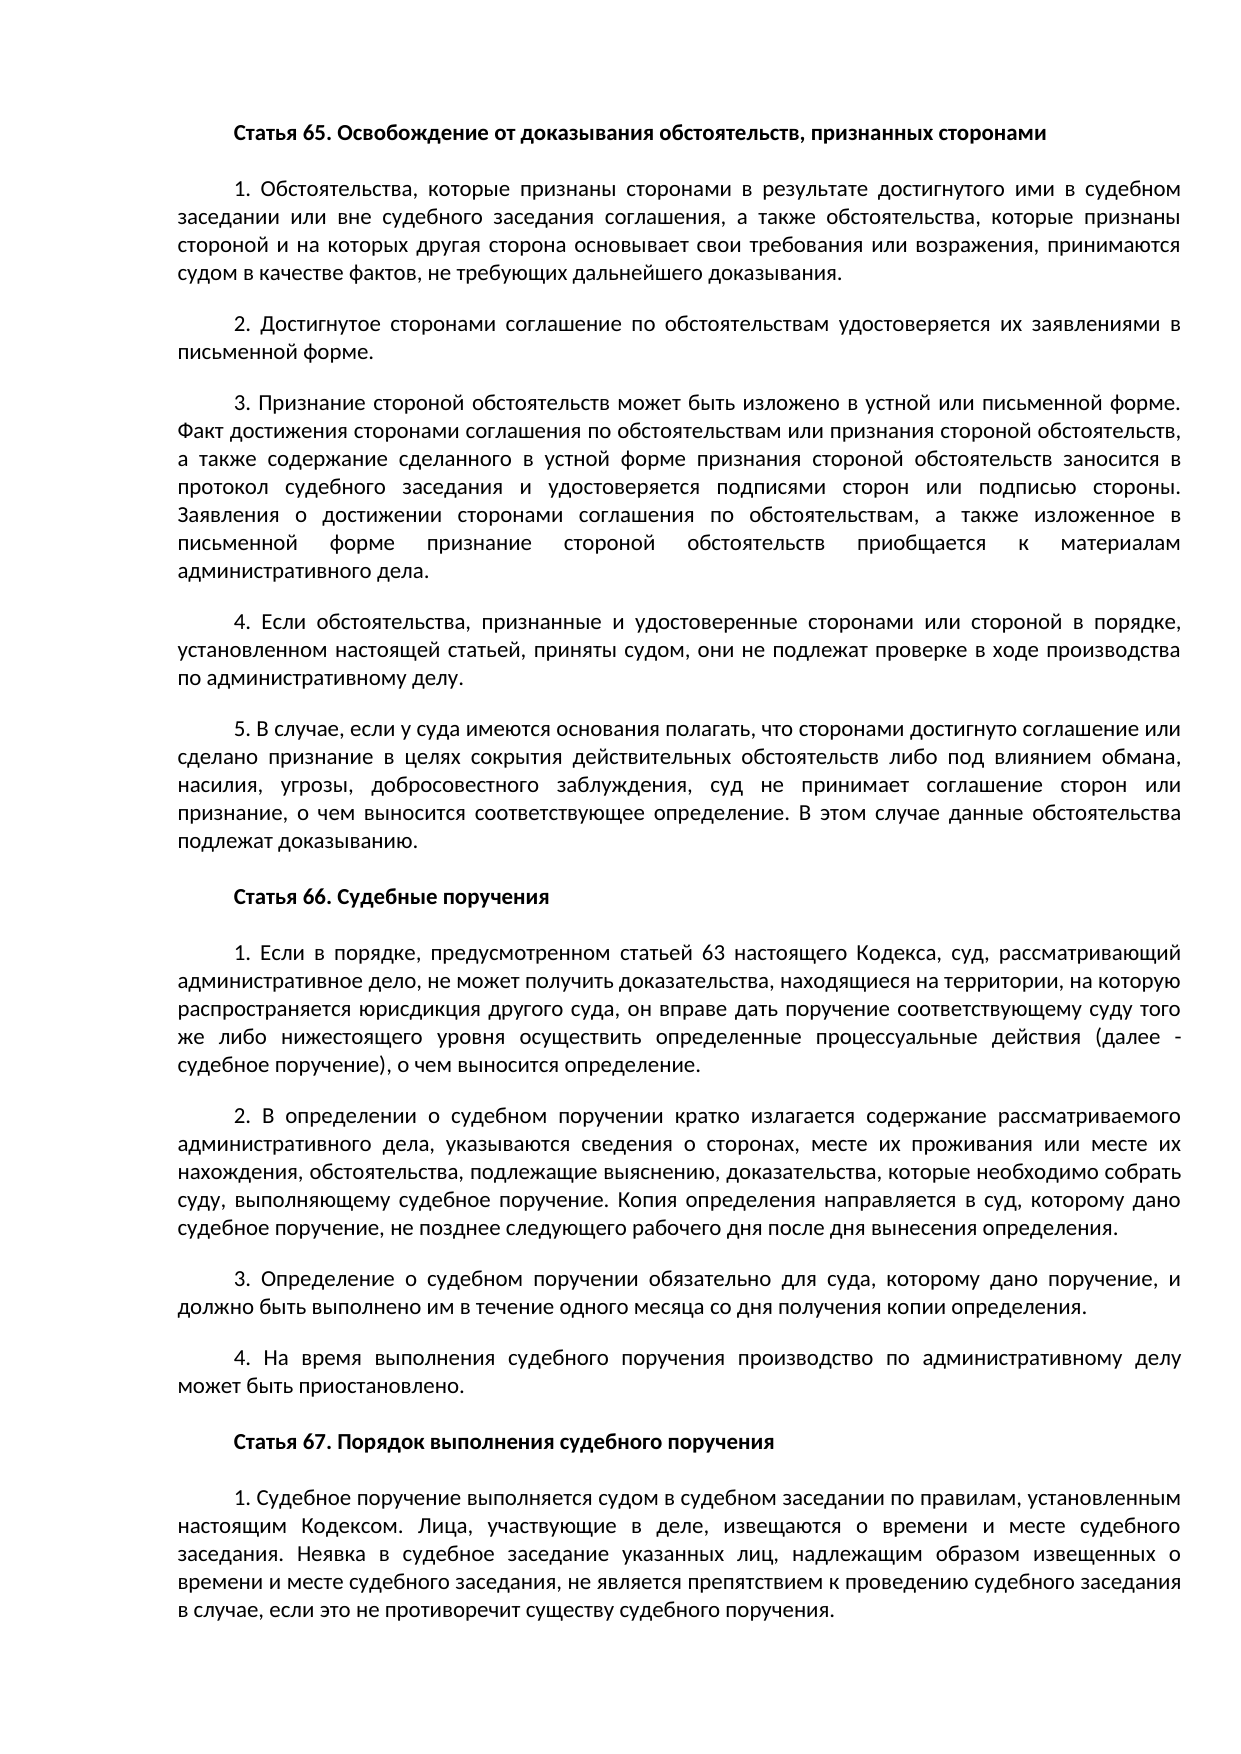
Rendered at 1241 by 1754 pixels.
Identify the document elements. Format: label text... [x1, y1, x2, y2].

title Статья 65. Освобождение от доказывания обстоятельств, признанных сторонами [177, 118, 1181, 146]
text 4. Если обстоятельства, признанные и удостоверенные сторонами или стороной в порядке, установленном настоящей статьей, приняты судом, они не подлежат проверке в ходе производства по административному делу. [177, 607, 1181, 691]
title Статья 67. Порядок выполнения судебного поручения [177, 1427, 1181, 1455]
text 1. Обстоятельства, которые признаны сторонами в результате достигнутого ими в судебном заседании или вне судебного заседания соглашения, а также обстоятельства, которые признаны стороной и на которых другая сторона основывает свои требования или возражения, принимаются судом в качестве фактов, не требующих дальнейшего доказывания. [177, 174, 1181, 286]
text 1. Если в порядке, предусмотренном статьей 63 настоящего Кодекса, суд, рассматривающий административное дело, не может получить доказательства, находящиеся на территории, на которую распространяется юрисдикция другого суда, он вправе дать поручение соответствующему суду того же либо нижестоящего уровня осуществить определенные процессуальные действия (далее - судебное поручение), о чем выносится определение. [177, 938, 1181, 1078]
text 3. Признание стороной обстоятельств может быть изложено в устной или письменной форме. Факт достижения сторонами соглашения по обстоятельствам или признания стороной обстоятельств, а также содержание сделанного в устной форме признания стороной обстоятельств заносится в протокол судебного заседания и удостоверяется подписями сторон или подписью стороны. Заявления о достижении сторонами соглашения по обстоятельствам, а также изложенное в письменной форме признание стороной обстоятельств приобщается к материалам административного дела. [177, 388, 1181, 584]
text 3. Определение о судебном поручении обязательно для суда, которому дано поручение, и должно быть выполнено им в течение одного месяца со дня получения копии определения. [177, 1264, 1181, 1320]
text 5. В случае, если у суда имеются основания полагать, что сторонами достигнуто соглашение или сделано признание в целях сокрытия действительных обстоятельств либо под влиянием обмана, насилия, угрозы, добросовестного заблуждения, суд не принимает соглашение сторон или признание, о чем выносится соответствующее определение. В этом случае данные обстоятельства подлежат доказыванию. [177, 714, 1181, 854]
text 2. В определении о судебном поручении кратко излагается содержание рассматриваемого административного дела, указываются сведения о сторонах, месте их проживания или месте их нахождения, обстоятельства, подлежащие выяснению, доказательства, которые необходимо собрать суду, выполняющему судебное поручение. Копия определения направляется в суд, которому дано судебное поручение, не позднее следующего рабочего дня после дня вынесения определения. [177, 1101, 1181, 1241]
text 4. На время выполнения судебного поручения производство по административному делу может быть приостановлено. [177, 1343, 1181, 1399]
title Статья 66. Судебные поручения [177, 882, 1181, 910]
text 1. Судебное поручение выполняется судом в судебном заседании по правилам, установленным настоящим Кодексом. Лица, участвующие в деле, извещаются о времени и месте судебного заседания. Неявка в судебное заседание указанных лиц, надлежащим образом извещенных о времени и месте судебного заседания, не является препятствием к проведению судебного заседания в случае, если это не противоречит существу судебного поручения. [177, 1483, 1181, 1623]
text 2. Достигнутое сторонами соглашение по обстоятельствам удостоверяется их заявлениями в письменной форме. [177, 309, 1181, 365]
